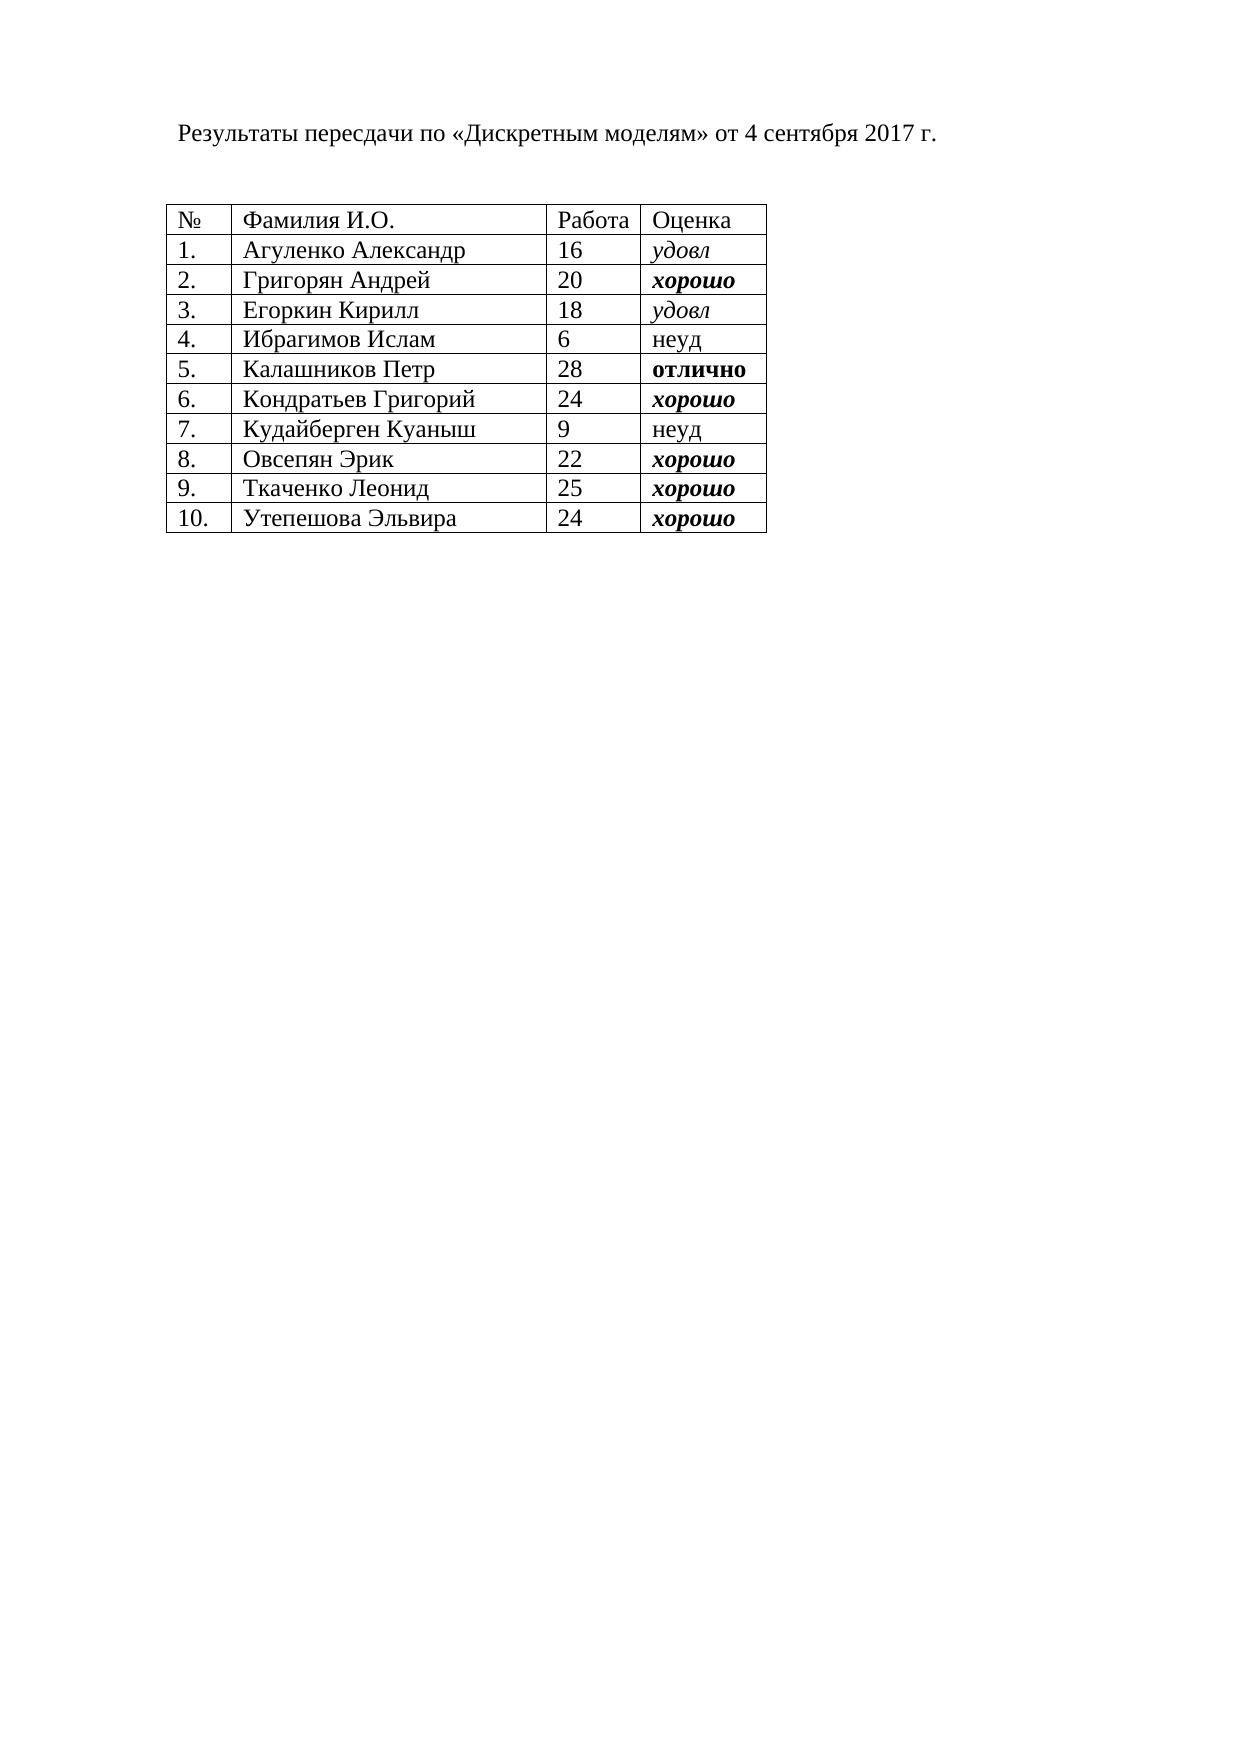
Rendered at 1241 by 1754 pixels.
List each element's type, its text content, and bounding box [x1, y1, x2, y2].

table_cell 9. [167, 474, 231, 502]
table_cell 4. [167, 325, 231, 353]
table_cell 9 [547, 414, 640, 443]
table_cell Кондратьев Григорий [232, 384, 546, 413]
table_cell 20 [547, 265, 640, 294]
table_cell 1. [167, 235, 231, 264]
table_cell Егоркин Кирилл [232, 295, 546, 323]
table_cell неуд [641, 414, 766, 443]
table_cell Григорян Андрей [232, 265, 546, 294]
table_cell удовл [641, 235, 766, 264]
table_header Работа [547, 205, 640, 234]
table_cell 6. [167, 384, 231, 413]
table_cell 10. [167, 503, 231, 532]
table_cell Калашников Петр [232, 354, 546, 383]
table_cell 22 [547, 444, 640, 472]
table_cell неуд [641, 325, 766, 353]
table_cell Овсепян Эрик [232, 444, 546, 472]
table_cell Агуленко Александр [232, 235, 546, 264]
table_cell хорошо [641, 444, 766, 472]
table_header Оценка [641, 205, 766, 234]
table_cell Ибрагимов Ислам [232, 325, 546, 353]
table_cell 16 [547, 235, 640, 264]
table_cell хорошо [641, 503, 766, 532]
table_cell 7. [167, 414, 231, 443]
table_cell хорошо [641, 384, 766, 413]
table_cell хорошо [641, 474, 766, 502]
table_cell 24 [547, 384, 640, 413]
table_header Фамилия И.О. [232, 205, 546, 234]
table_cell 3. [167, 295, 231, 323]
table_cell 5. [167, 354, 231, 383]
table_cell Утепешова Эльвира [232, 503, 546, 532]
table_cell 25 [547, 474, 640, 502]
table_cell 18 [547, 295, 640, 323]
table_cell Ткаченко Леонид [232, 474, 546, 502]
table_cell 8. [167, 444, 231, 472]
table_cell хорошо [641, 265, 766, 294]
table_header № [167, 205, 231, 234]
table_cell Кудайберген Куаныш [232, 414, 546, 443]
table_cell 28 [547, 354, 640, 383]
text Результаты пересдачи по «Дискретным моделям» от 4 сентября 2017 г. [177, 118, 1152, 147]
table_cell 2. [167, 265, 231, 294]
table_cell 24 [547, 503, 640, 532]
table_cell 6 [547, 325, 640, 353]
table_cell отлично [641, 354, 766, 383]
table_cell удовл [641, 295, 766, 323]
